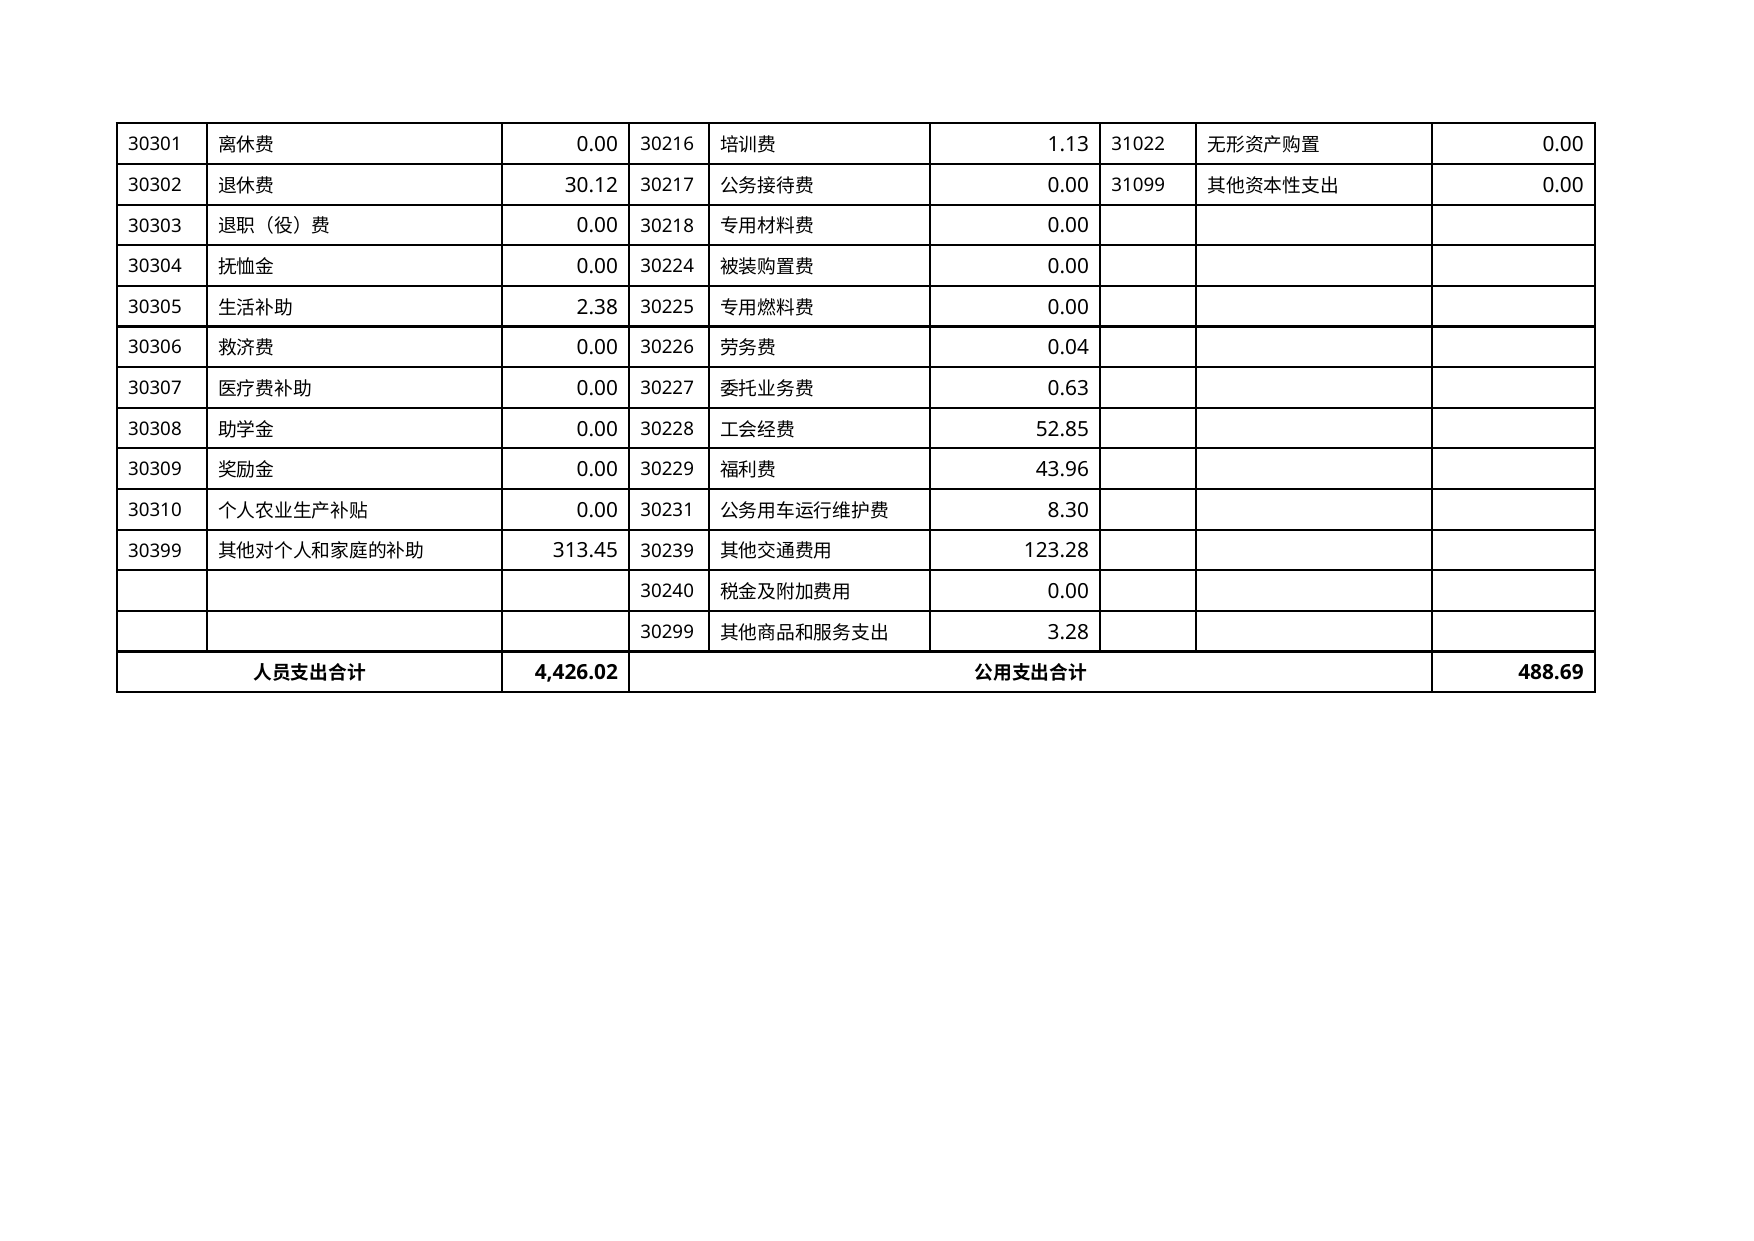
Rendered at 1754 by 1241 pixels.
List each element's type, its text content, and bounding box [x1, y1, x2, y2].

table_cell 30229 [630, 449, 708, 488]
table_cell 30226 [630, 328, 708, 366]
table_cell [1197, 206, 1431, 244]
table_cell 30.12 [503, 165, 628, 203]
table_cell [1197, 409, 1431, 447]
table_cell 30218 [630, 206, 708, 244]
table_cell 0.00 [1433, 124, 1594, 163]
table_cell 工会经费 [710, 409, 929, 447]
table_cell 被装购置费 [710, 246, 929, 285]
table_cell [1433, 449, 1594, 488]
table_cell [1433, 206, 1594, 244]
table_cell [118, 571, 206, 610]
table_cell [1101, 328, 1195, 366]
table_cell 30224 [630, 246, 708, 285]
table_cell 0.00 [931, 206, 1099, 244]
table_cell 抚恤金 [208, 246, 501, 285]
table_cell 劳务费 [710, 328, 929, 366]
table_cell 其他交通费用 [710, 531, 929, 569]
table_cell 0.00 [1433, 165, 1594, 203]
table_cell [1433, 531, 1594, 569]
table_cell 30231 [630, 490, 708, 528]
table_cell 培训费 [710, 124, 929, 163]
table_cell 0.00 [503, 206, 628, 244]
table_cell 0.00 [503, 490, 628, 528]
table_cell [1101, 531, 1195, 569]
table_cell 委托业务费 [710, 368, 929, 407]
table_cell 30225 [630, 287, 708, 325]
table_cell [1433, 246, 1594, 285]
table_cell [1197, 246, 1431, 285]
table_cell 30302 [118, 165, 206, 203]
table_cell 123.28 [931, 531, 1099, 569]
table_cell [1197, 571, 1431, 610]
table_cell 3.28 [931, 612, 1099, 650]
table_cell 0.00 [503, 409, 628, 447]
table_cell [1197, 328, 1431, 366]
table_cell 0.04 [931, 328, 1099, 366]
table_cell [1433, 409, 1594, 447]
table_cell 30228 [630, 409, 708, 447]
table_cell [1101, 368, 1195, 407]
table_cell 30303 [118, 206, 206, 244]
table_cell 30309 [118, 449, 206, 488]
table_cell 退休费 [208, 165, 501, 203]
table_cell 助学金 [208, 409, 501, 447]
table_cell 30216 [630, 124, 708, 163]
table_cell [1101, 206, 1195, 244]
table_cell 30305 [118, 287, 206, 325]
table_cell [1433, 571, 1594, 610]
table_cell 0.00 [931, 165, 1099, 203]
table_cell [1197, 490, 1431, 528]
table_cell [1433, 368, 1594, 407]
table_cell 2.38 [503, 287, 628, 325]
table_cell [503, 571, 628, 610]
table_cell [1101, 409, 1195, 447]
table_cell 30240 [630, 571, 708, 610]
table_cell 313.45 [503, 531, 628, 569]
table_cell [1197, 287, 1431, 325]
table_cell 30301 [118, 124, 206, 163]
table_cell 医疗费补助 [208, 368, 501, 407]
table_cell 30227 [630, 368, 708, 407]
table_cell 31022 [1101, 124, 1195, 163]
table_cell 离休费 [208, 124, 501, 163]
table_cell 个人农业生产补贴 [208, 490, 501, 528]
table_cell 52.85 [931, 409, 1099, 447]
table_cell 生活补助 [208, 287, 501, 325]
table_cell 1.13 [931, 124, 1099, 163]
table_cell 31099 [1101, 165, 1195, 203]
table_cell 8.30 [931, 490, 1099, 528]
table_cell 30304 [118, 246, 206, 285]
table_cell 无形资产购置 [1197, 124, 1431, 163]
table_cell 0.00 [503, 328, 628, 366]
table_cell [208, 571, 501, 610]
table_cell [1197, 368, 1431, 407]
table_cell [118, 612, 206, 650]
table_cell 4,426.02 [503, 653, 628, 691]
table_cell 专用材料费 [710, 206, 929, 244]
table_cell 43.96 [931, 449, 1099, 488]
table_cell 30307 [118, 368, 206, 407]
table_cell [1433, 490, 1594, 528]
table_cell [1101, 449, 1195, 488]
table_cell [1197, 612, 1431, 650]
table_cell 0.00 [931, 246, 1099, 285]
table_cell 30308 [118, 409, 206, 447]
table_cell 30399 [118, 531, 206, 569]
table_cell 税金及附加费用 [710, 571, 929, 610]
table_cell [1433, 612, 1594, 650]
table_cell [1101, 287, 1195, 325]
table_cell 0.00 [931, 287, 1099, 325]
table_cell 人员支出合计 [118, 653, 501, 691]
table_cell 公用支出合计 [630, 653, 1431, 691]
table_cell 其他商品和服务支出 [710, 612, 929, 650]
table_cell [1101, 246, 1195, 285]
table_cell 0.00 [503, 124, 628, 163]
table_cell 0.00 [931, 571, 1099, 610]
table_cell [1101, 571, 1195, 610]
table_cell 30310 [118, 490, 206, 528]
table_cell [1197, 449, 1431, 488]
table_cell 0.00 [503, 246, 628, 285]
table_cell [1101, 612, 1195, 650]
table_cell 30306 [118, 328, 206, 366]
table_cell 其他资本性支出 [1197, 165, 1431, 203]
table_cell 公务用车运行维护费 [710, 490, 929, 528]
table_cell 救济费 [208, 328, 501, 366]
table_cell [208, 612, 501, 650]
table_cell 公务接待费 [710, 165, 929, 203]
table_cell 其他对个人和家庭的补助 [208, 531, 501, 569]
table_cell 0.00 [503, 368, 628, 407]
table_cell [1433, 287, 1594, 325]
table_cell 30299 [630, 612, 708, 650]
table_cell 福利费 [710, 449, 929, 488]
table_cell 0.63 [931, 368, 1099, 407]
table_cell 专用燃料费 [710, 287, 929, 325]
table_cell 奖励金 [208, 449, 501, 488]
table_cell [1197, 531, 1431, 569]
table_cell 488.69 [1433, 653, 1594, 691]
table_cell [1101, 490, 1195, 528]
table_cell [1433, 328, 1594, 366]
table_cell 30239 [630, 531, 708, 569]
table_cell 30217 [630, 165, 708, 203]
table_cell [503, 612, 628, 650]
table_cell 退职（役）费 [208, 206, 501, 244]
table_cell 0.00 [503, 449, 628, 488]
